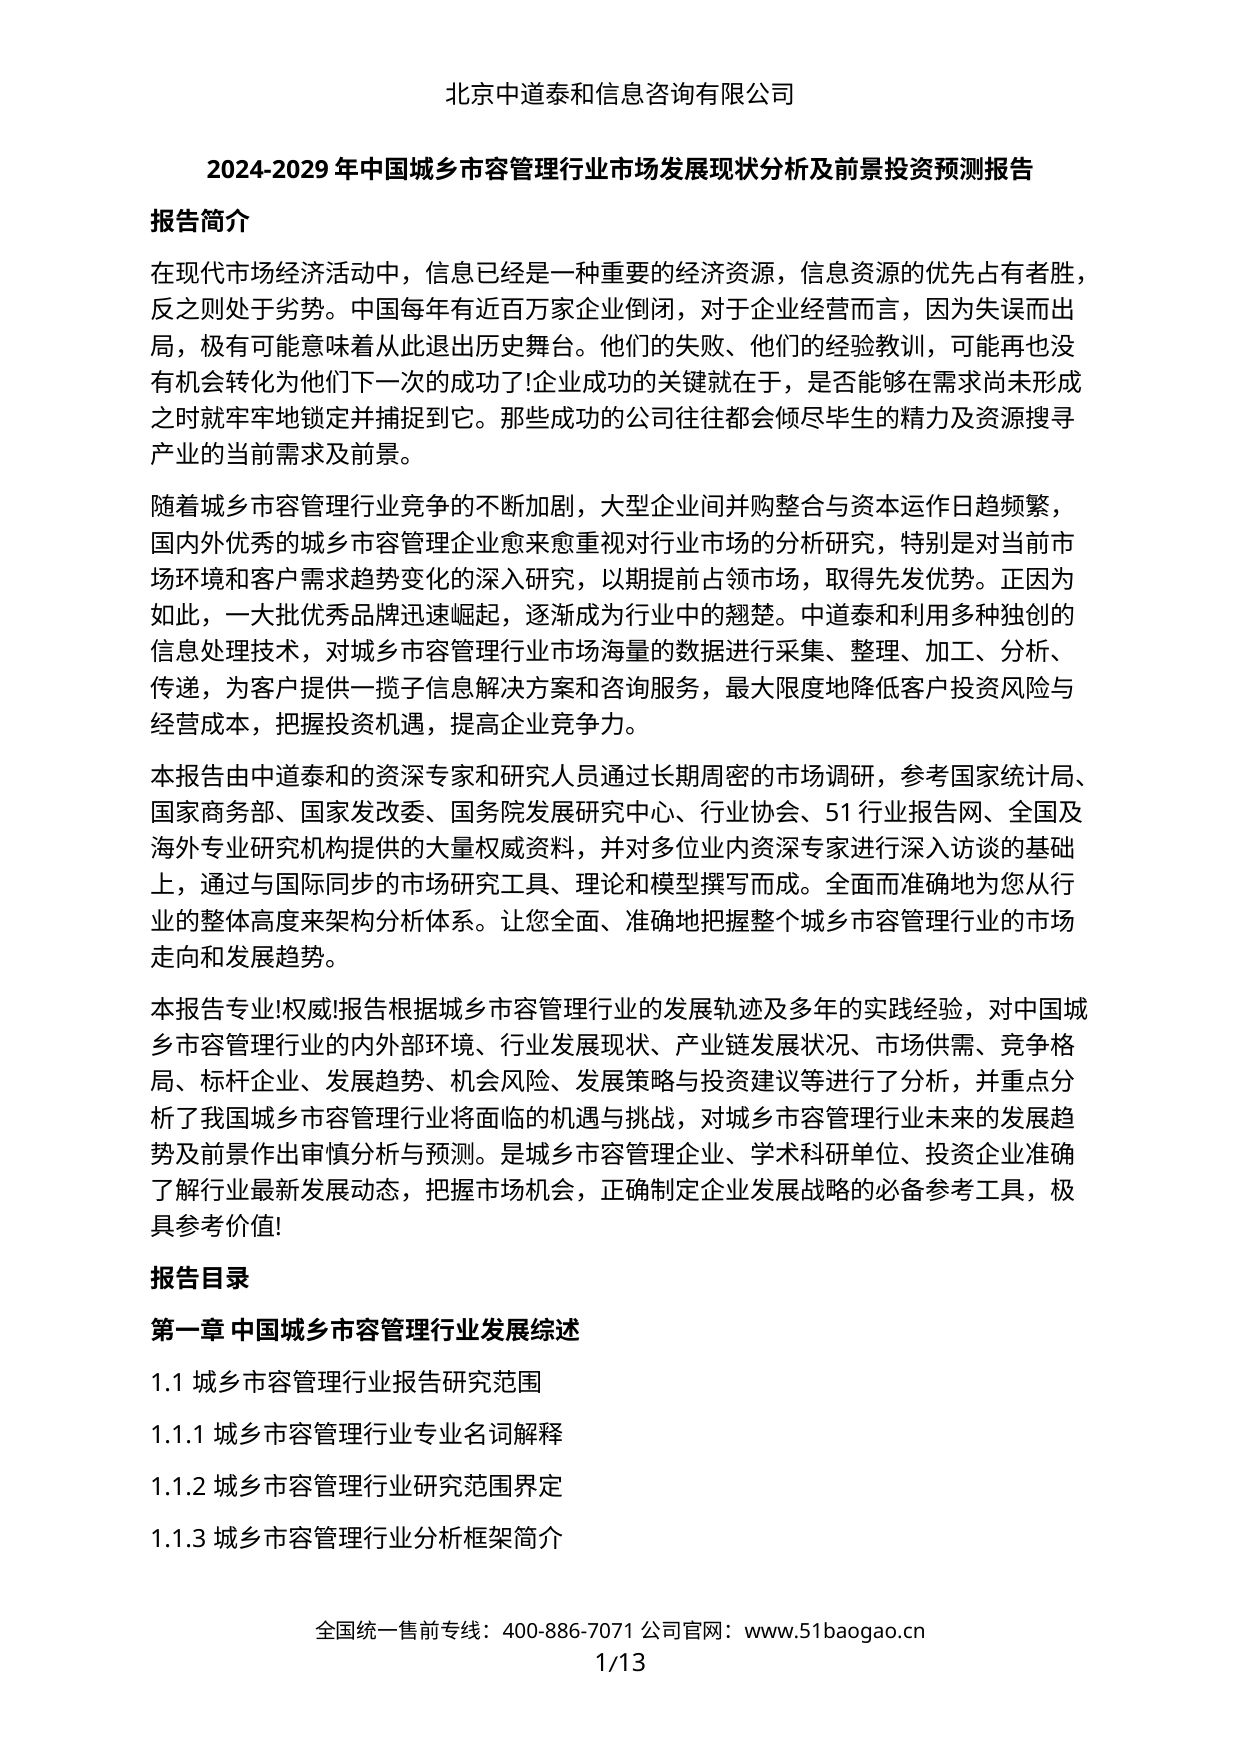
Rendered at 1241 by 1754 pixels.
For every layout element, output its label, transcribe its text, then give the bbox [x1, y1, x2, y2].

text 2024-2029年中国城乡市容管理行业市场发展现状分析及前景投资预测报告 [150, 150, 1090, 186]
text 1.1.2 城乡市容管理行业研究范围界定 [150, 1466, 1090, 1502]
text 1.1 城乡市容管理行业报告研究范围 [150, 1362, 1090, 1399]
text 报告目录 [150, 1259, 1090, 1295]
text 本报告由中道泰和的资深专家和研究人员通过长期周密的市场调研，参考国家统计局、国家商务部、国家发改委、国务院发展研究中心、行业协会、51行业报告网、全国及海外专业研究机构提供的大量权威资料，并对多位业内资深专家进行深入访谈的基础上，通过与国际同步的市场研究工具、理论和模型撰写而成。全面而准确地为您从行业的整体高度来架构分析体系。让您全面、准确地把握整个城乡市容管理行业的市场走向和发展趋势。 [150, 756, 1090, 974]
text 在现代市场经济活动中，信息已经是一种重要的经济资源，信息资源的优先占有者胜，反之则处于劣势。中国每年有近百万家企业倒闭，对于企业经营而言，因为失误而出局，极有可能意味着从此退出历史舞台。他们的失败、他们的经验教训，可能再也没有机会转化为他们下一次的成功了!企业成功的关键就在于，是否能够在需求尚未形成之时就牢牢地锁定并捕捉到它。那些成功的公司往往都会倾尽毕生的精力及资源搜寻产业的当前需求及前景。 [150, 254, 1090, 471]
text 第一章 中国城乡市容管理行业发展综述 [150, 1311, 1090, 1347]
text 本报告专业!权威!报告根据城乡市容管理行业的发展轨迹及多年的实践经验，对中国城乡市容管理行业的内外部环境、行业发展现状、产业链发展状况、市场供需、竞争格局、标杆企业、发展趋势、机会风险、发展策略与投资建议等进行了分析，并重点分析了我国城乡市容管理行业将面临的机遇与挑战，对城乡市容管理行业未来的发展趋势及前景作出审慎分析与预测。是城乡市容管理企业、学术科研单位、投资企业准确了解行业最新发展动态，把握市场机会，正确制定企业发展战略的必备参考工具，极具参考价值! [150, 989, 1090, 1243]
text 报告简介 [150, 202, 1090, 238]
text 1.1.3 城乡市容管理行业分析框架简介 [150, 1518, 1090, 1554]
text 1.1.1 城乡市容管理行业专业名词解释 [150, 1414, 1090, 1451]
text 随着城乡市容管理行业竞争的不断加剧，大型企业间并购整合与资本运作日趋频繁，国内外优秀的城乡市容管理企业愈来愈重视对行业市场的分析研究，特别是对当前市场环境和客户需求趋势变化的深入研究，以期提前占领市场，取得先发优势。正因为如此，一大批优秀品牌迅速崛起，逐渐成为行业中的翘楚。中道泰和利用多种独创的信息处理技术，对城乡市容管理行业市场海量的数据进行采集、整理、加工、分析、传递，为客户提供一揽子信息解决方案和咨询服务，最大限度地降低客户投资风险与经营成本，把握投资机遇，提高企业竞争力。 [150, 487, 1090, 741]
